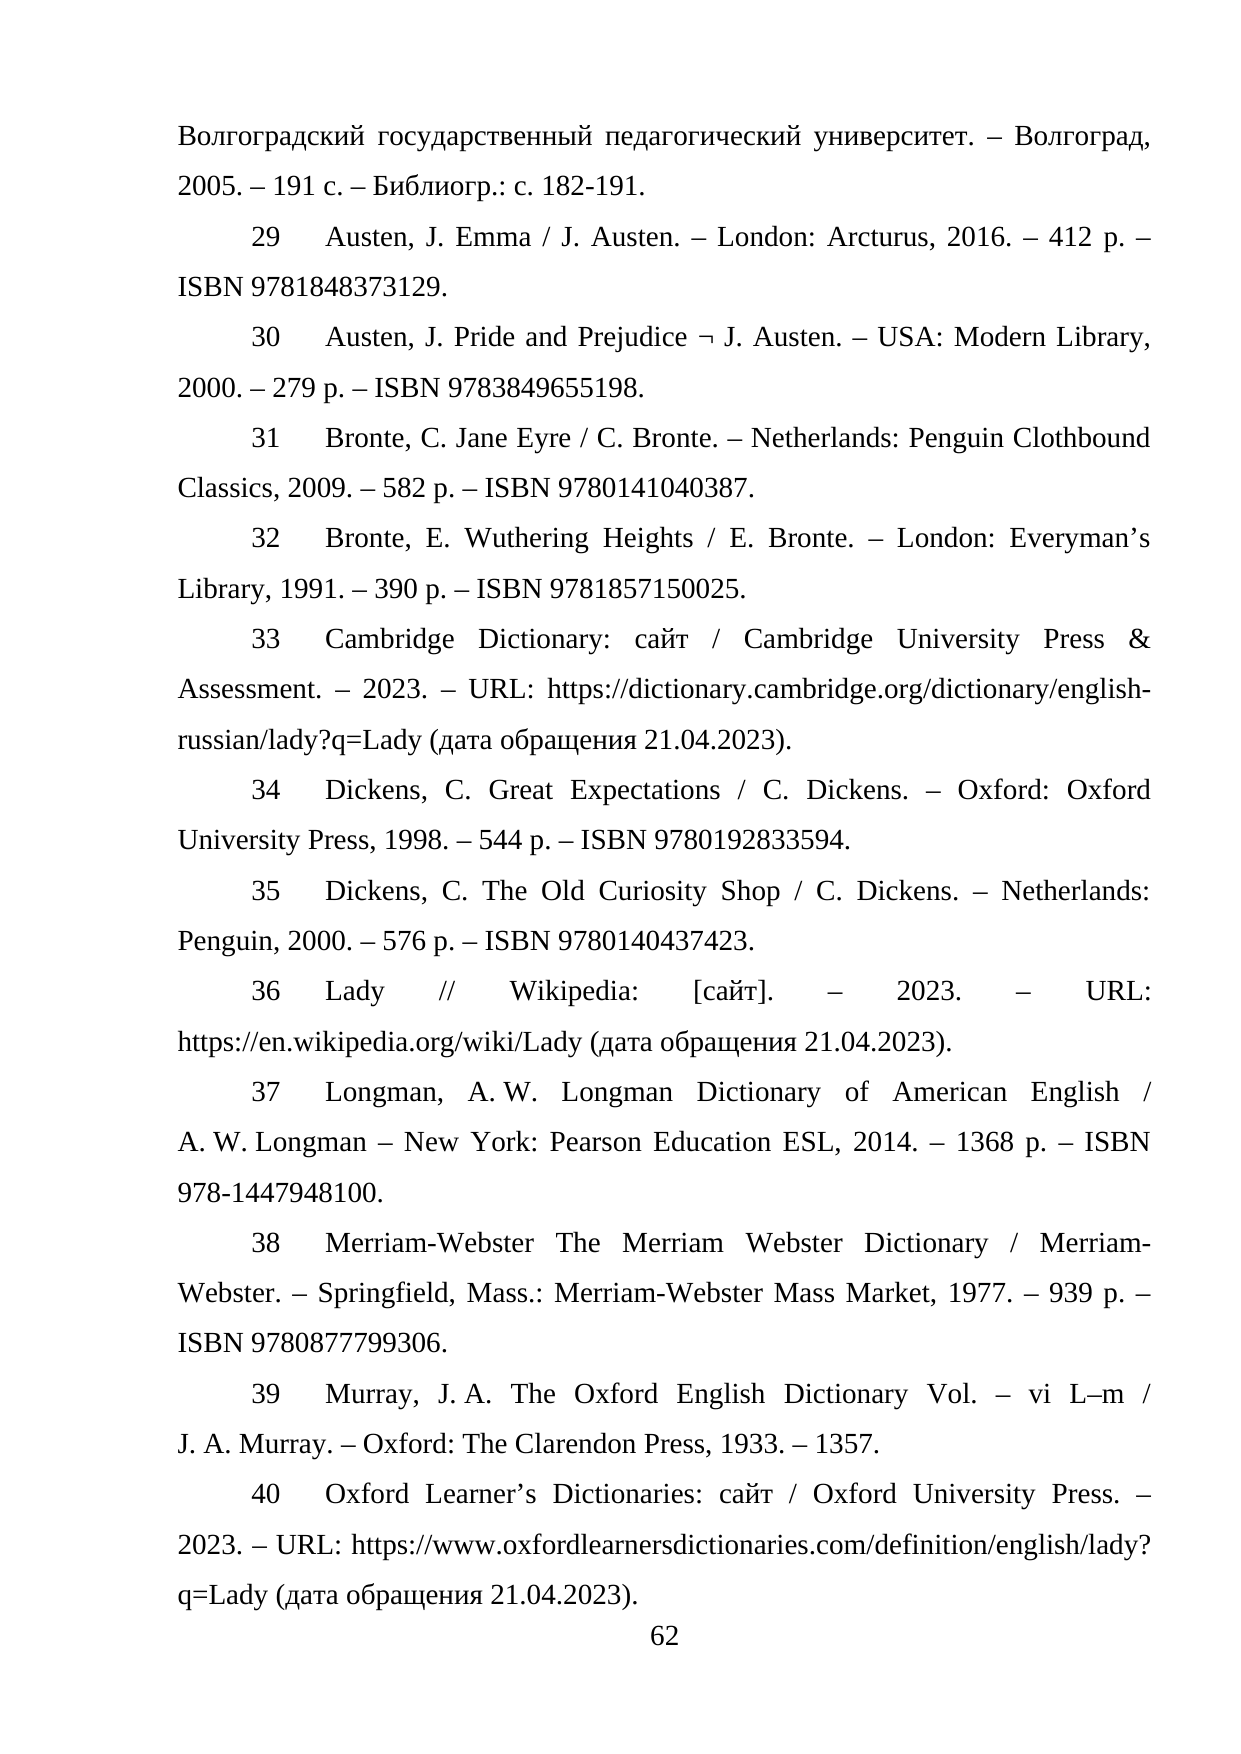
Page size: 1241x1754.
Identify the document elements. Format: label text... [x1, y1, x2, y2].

list Murray, J. A. The Oxford English Dictionary Vol. – vi L–m / J. A. Murray. – Oxford: The Clarendon Press, 1933. – 1357. [177, 1376, 1152, 1460]
list Oxford Learner’s Dictionaries: сайт / Oxford University Press. – 2023. – URL: https://www.oxfordlearnersdictionaries.com/definition/english/lady?q=Lady (дата обращения 21.04.2023). [177, 1477, 1152, 1611]
list Dickens, C. Great Expectations / C. Dickens. – Oxford: Oxford University Press, 1998. – 544 p. – ISBN 9780192833594. [177, 772, 1152, 856]
list Longman, A. W. Longman Dictionary of American English / A. W. Longman – New York: Pearson Education ESL, 2014. – 1368 p. – ISBN 978-1447948100. [177, 1074, 1152, 1208]
list Austen, J. Emma / J. Austen. – London: Arcturus, 2016. – 412 p. – ISBN 9781848373129. [177, 219, 1152, 303]
list Dickens, C. The Old Curiosity Shop / C. Dickens. – Netherlands: Penguin, 2000. – 576 p. – ISBN 9780140437423. [177, 873, 1152, 957]
list Cambridge Dictionary: сайт / Cambridge University Press & Assessment. – 2023. – URL: https://dictionary.cambridge.org/dictionary/english-russian/lady?q=Lady (дата обращения 21.04.2023). [177, 621, 1152, 755]
list Merriam-Webster The Merriam Webster Dictionary / Merriam-Webster. – Springfield, Mass.: Merriam-Webster Mass Market, 1977. – 939 p. – ISBN 9780877799306. [177, 1225, 1152, 1359]
list Bronte, E. Wuthering Heights / E. Bronte. – London: Everyman’s Library, 1991. – 390 p. – ISBN 9781857150025. [177, 521, 1152, 604]
list Austen, J. Pride and Prejudice ¬ J. Austen. – USA: Modern Library, 2000. – 279 p. – ISBN 9783849655198. [177, 319, 1152, 403]
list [177, 118, 1152, 202]
list Bronte, C. Jane Eyre / C. Bronte. – Netherlands: Penguin Clothbound Classics, 2009. – 582 p. – ISBN 9780141040387. [177, 420, 1152, 504]
list Lady // Wikipedia: [сайт]. – 2023. – URL: https://en.wikipedia.org/wiki/Lady (дата обращения 21.04.2023). [177, 973, 1152, 1057]
